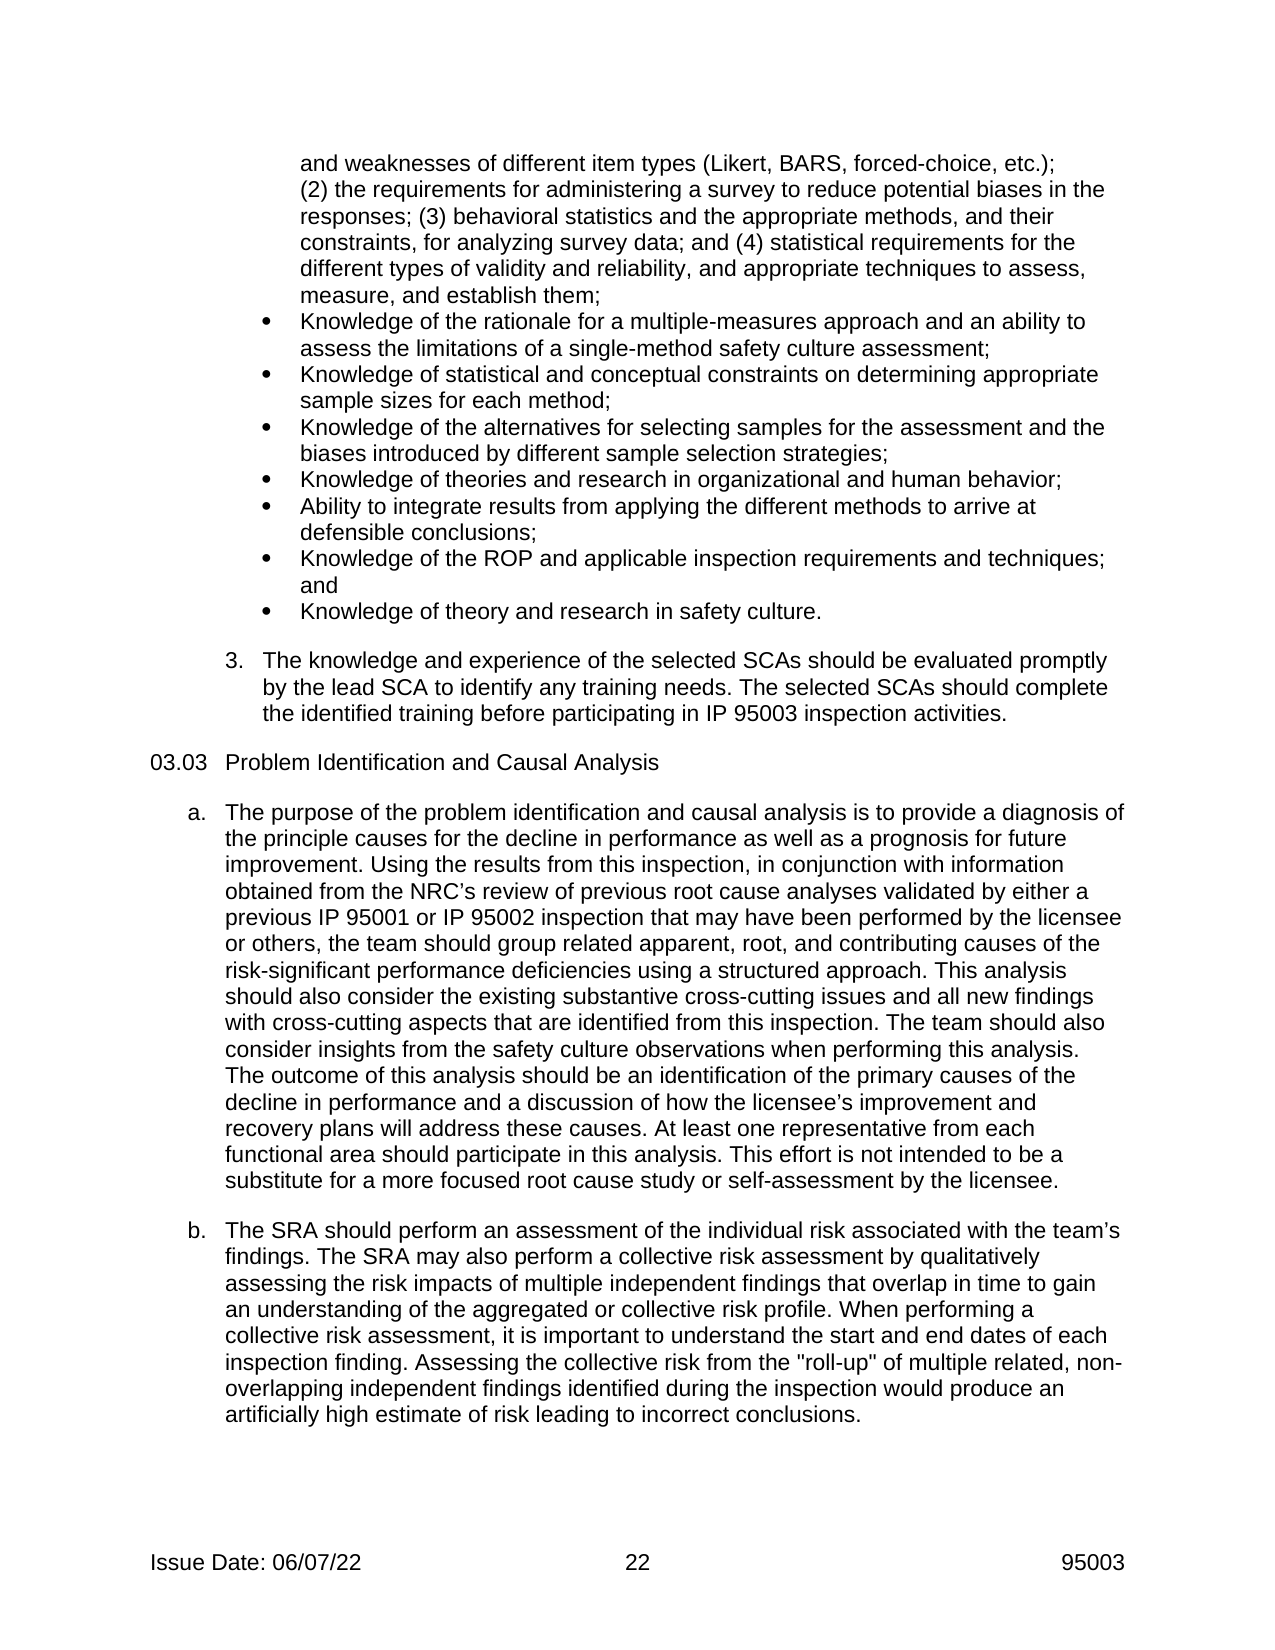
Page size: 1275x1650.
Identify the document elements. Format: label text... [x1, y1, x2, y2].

list The SRA should perform an assessment of the individual risk associated with the team’s findings. The SRA may also perform a collective risk assessment by qualitatively assessing the risk impacts of multiple independent findings that overlap in time to gain an understanding of the aggregated or collective risk profile. When performing a collective risk assessment, it is important to understand the start and end dates of each inspection finding. Assessing the collective risk from the "roll-up" of multiple related, non-overlapping independent findings identified during the inspection would produce an artificially high estimate of risk leading to incorrect conclusions. [187, 1217, 1125, 1428]
list The knowledge and experience of the selected SCAs should be evaluated promptly by the lead SCA to identify any training needs. The selected SCAs should complete the identified training before participating in IP 95003 inspection activities. [225, 647, 1125, 726]
list Knowledge of statistical and conceptual constraints on determining appropriate sample sizes for each method; [262, 361, 1125, 413]
list Knowledge of the rationale for a multiple-measures approach and an ability to assess the limitations of a single-method safety culture assessment; [262, 308, 1125, 361]
subtitle 03.03 Problem Identification and Causal Analysis [150, 749, 1125, 776]
list The purpose of the problem identification and causal analysis is to provide a diagnosis of the principle causes for the decline in performance as well as a prognosis for future improvement. Using the results from this inspection, in conjunction with information obtained from the NRC’s review of previous root cause analyses validated by either a previous IP 95001 or IP 95002 inspection that may have been performed by the licensee or others, the team should group related apparent, root, and contributing causes of the risk-significant performance deficiencies using a structured approach. This analysis should also consider the existing substantive cross-cutting issues and all new findings with cross-cutting aspects that are identified from this inspection. The team should also consider insights from the safety culture observations when performing this analysis. The outcome of this analysis should be an identification of the primary causes of the decline in performance and a discussion of how the licensee’s improvement and recovery plans will address these causes. At least one representative from each functional area should participate in this analysis. This effort is not intended to be a substitute for a more focused root cause study or self-assessment by the licensee. [187, 798, 1125, 1194]
list Knowledge of the alternatives for selecting samples for the assessment and the biases introduced by different sample selection strategies; [262, 413, 1125, 466]
list Knowledge of the ROP and applicable inspection requirements and techniques; and [262, 545, 1125, 598]
list Knowledge of theories and research in organizational and human behavior; [262, 466, 1125, 493]
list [262, 150, 1125, 308]
list Knowledge of theory and research in safety culture. [262, 598, 1125, 624]
list Ability to integrate results from applying the different methods to arrive at defensible conclusions; [262, 493, 1125, 545]
